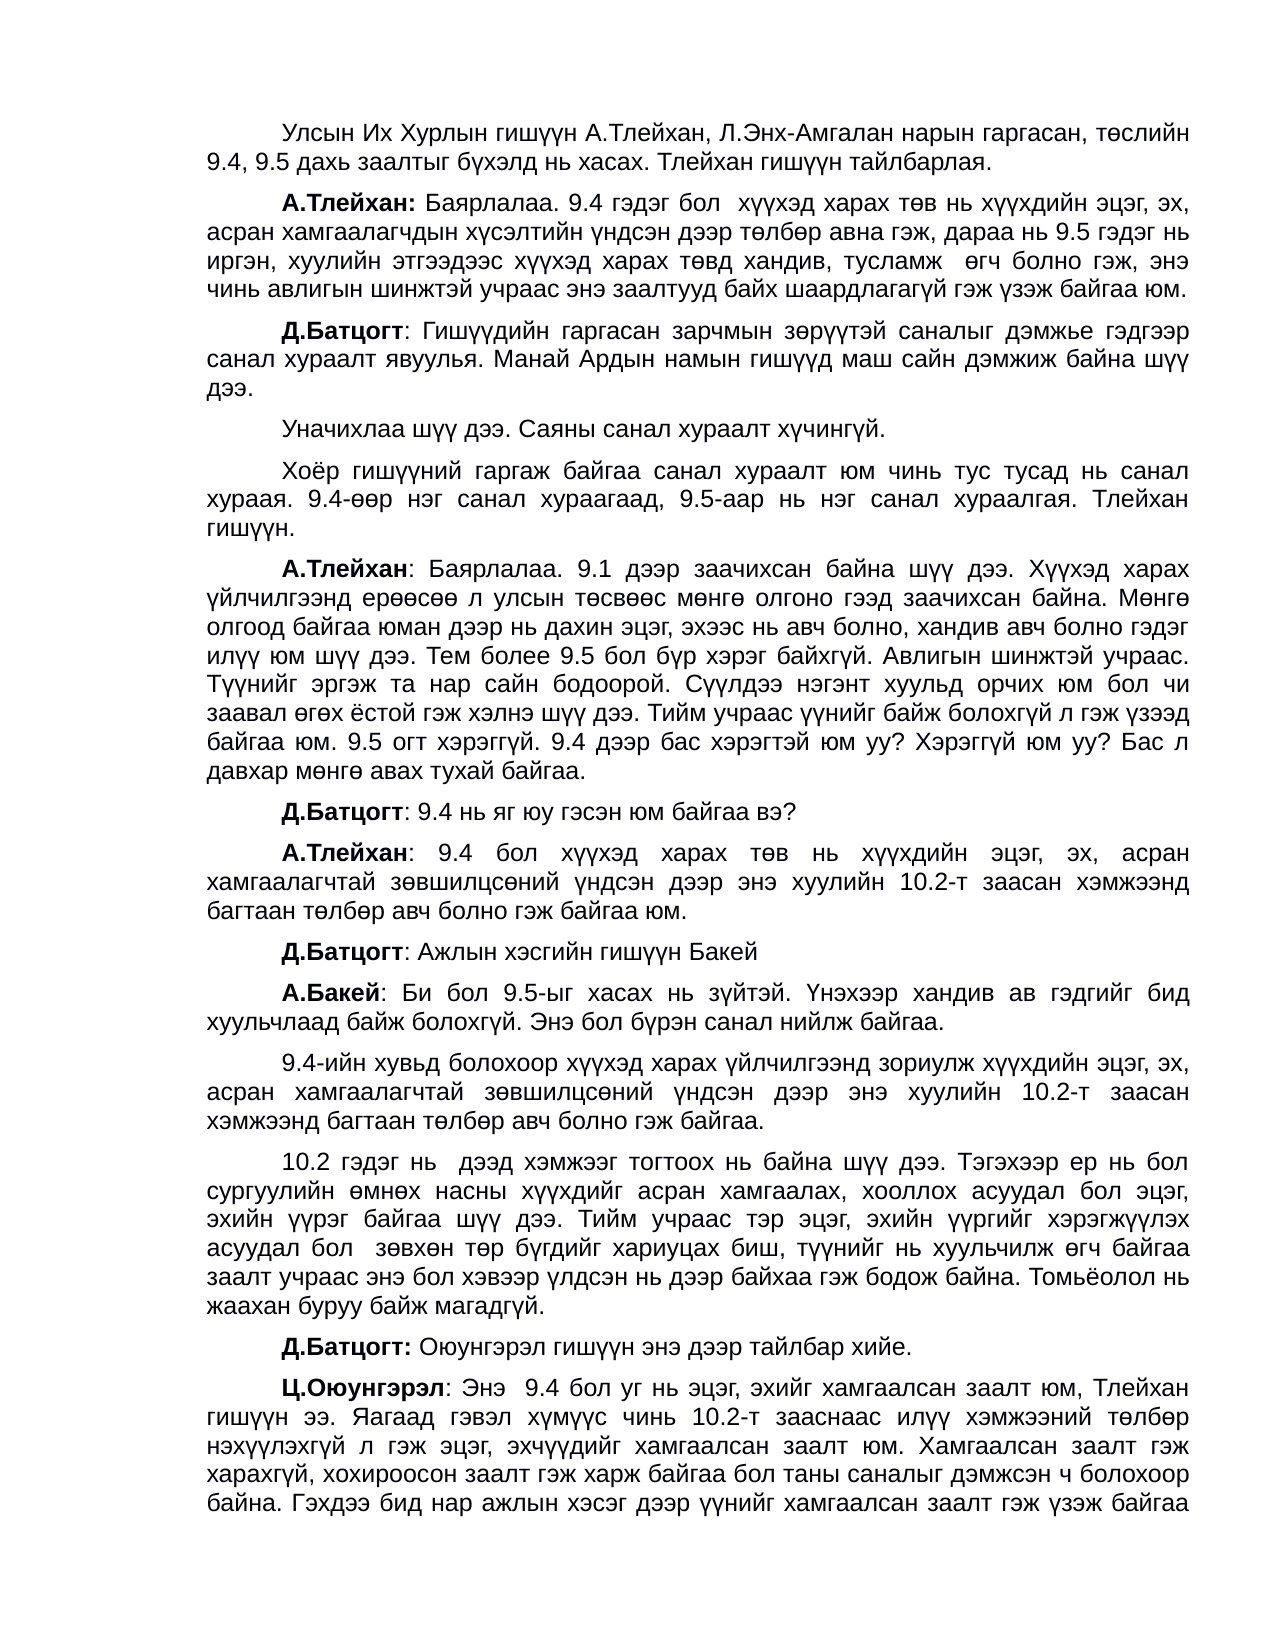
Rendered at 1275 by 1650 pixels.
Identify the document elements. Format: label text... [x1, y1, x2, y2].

text Уначихлаа шүү дээ. Саяны санал хураалт хүчингүй. [206, 414, 1191, 443]
text Хоёр гишүүний гаргаж байгаа санал хураалт юм чинь тус тусад нь санал хураая. 9.4-өөр нэг санал хураагаад, 9.5-аар нь нэг санал хураалгая. Тлейхан гишүүн. [206, 456, 1191, 542]
text Д.Батцогт: 9.4 нь яг юу гэсэн юм байгаа вэ? [206, 797, 1191, 826]
text А.Тлейхан: Баярлалаа. 9.4 гэдэг бол хүүхэд харах төв нь хүүхдийн эцэг, эх, асран хамгаалагчдын хүсэлтийн үндсэн дээр төлбөр авна гэж, дараа нь 9.5 гэдэг нь иргэн, хуулийн этгээдээс хүүхэд харах төвд хандив, тусламж өгч болно гэж, энэ чинь авлигын шинжтэй учраас энэ заалтууд байх шаардлагагүй гэж үзэж байгаа юм. [206, 188, 1191, 303]
text Д.Батцогт: Оюунгэрэл гишүүн энэ дээр тайлбар хийе. [206, 1332, 1191, 1361]
text Улсын Их Хурлын гишүүн А.Тлейхан, Л.Энх-Амгалан нарын гаргасан, төслийн 9.4, 9.5 дахь заалтыг бүхэлд нь хасах. Тлейхан гишүүн тайлбарлая. [206, 118, 1191, 176]
text 9.4-ийн хувьд болохоор хүүхэд харах үйлчилгээнд зориулж хүүхдийн эцэг, эх, асран хамгаалагчтай зөвшилцсөний үндсэн дээр энэ хуулийн 10.2-т заасан хэмжээнд багтаан төлбөр авч болно гэж байгаа. [206, 1048, 1191, 1134]
text А.Бакей: Би бол 9.5-ыг хасах нь зүйтэй. Үнэхээр хандив ав гэдгийг бид хуульчлаад байж болохгүй. Энэ бол бүрэн санал нийлж байгаа. [206, 978, 1191, 1036]
text Д.Батцогт: Ажлын хэсгийн гишүүн Бакей [206, 937, 1191, 966]
text А.Тлейхан: 9.4 бол хүүхэд харах төв нь хүүхдийн эцэг, эх, асран хамгаалагчтай зөвшилцсөний үндсэн дээр энэ хуулийн 10.2-т заасан хэмжээнд багтаан төлбөр авч болно гэж байгаа юм. [206, 838, 1191, 924]
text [206, 1373, 1191, 1517]
text А.Тлейхан: Баярлалаа. 9.1 дээр заачихсан байна шүү дээ. Хүүхэд харах үйлчилгээнд ерөөсөө л улсын төсвөөс мөнгө олгоно гээд заачихсан байна. Мөнгө олгоод байгаа юман дээр нь дахин эцэг, эхээс нь авч болно, хандив авч болно гэдэг илүү юм шүү дээ. Тем более 9.5 бол бүр хэрэг байхгүй. Авлигын шинжтэй учраас. Түүнийг эргэж та нар сайн бодоорой. Сүүлдээ нэгэнт хуульд орчих юм бол чи заавал өгөх ёстой гэж хэлнэ шүү дээ. Тийм учраас үүнийг байж болохгүй л гэж үзээд байгаа юм. 9.5 огт хэрэггүй. 9.4 дээр бас хэрэгтэй юм уу? Хэрэггүй юм уу? Бас л давхар мөнгө авах тухай байгаа. [206, 554, 1191, 784]
text Д.Батцогт: Гишүүдийн гаргасан зарчмын зөрүүтэй саналыг дэмжье гэдгээр санал хураалт явуулья. Манай Ардын намын гишүүд маш сайн дэмжиж байна шүү дээ. [206, 316, 1191, 402]
text 10.2 гэдэг нь дээд хэмжээг тогтоох нь байна шүү дээ. Тэгэхээр ер нь бол сургуулийн өмнөх насны хүүхдийг асран хамгаалах, хооллох асуудал бол эцэг, эхийн үүрэг байгаа шүү дээ. Тийм учраас тэр эцэг, эхийн үүргийг хэрэгжүүлэх асуудал бол зөвхөн төр бүгдийг хариуцах биш, түүнийг нь хуульчилж өгч байгаа заалт учраас энэ бол хэвээр үлдсэн нь дээр байхаа гэж бодож байна. Томьёолол нь жаахан буруу байж магадгүй. [206, 1147, 1191, 1319]
